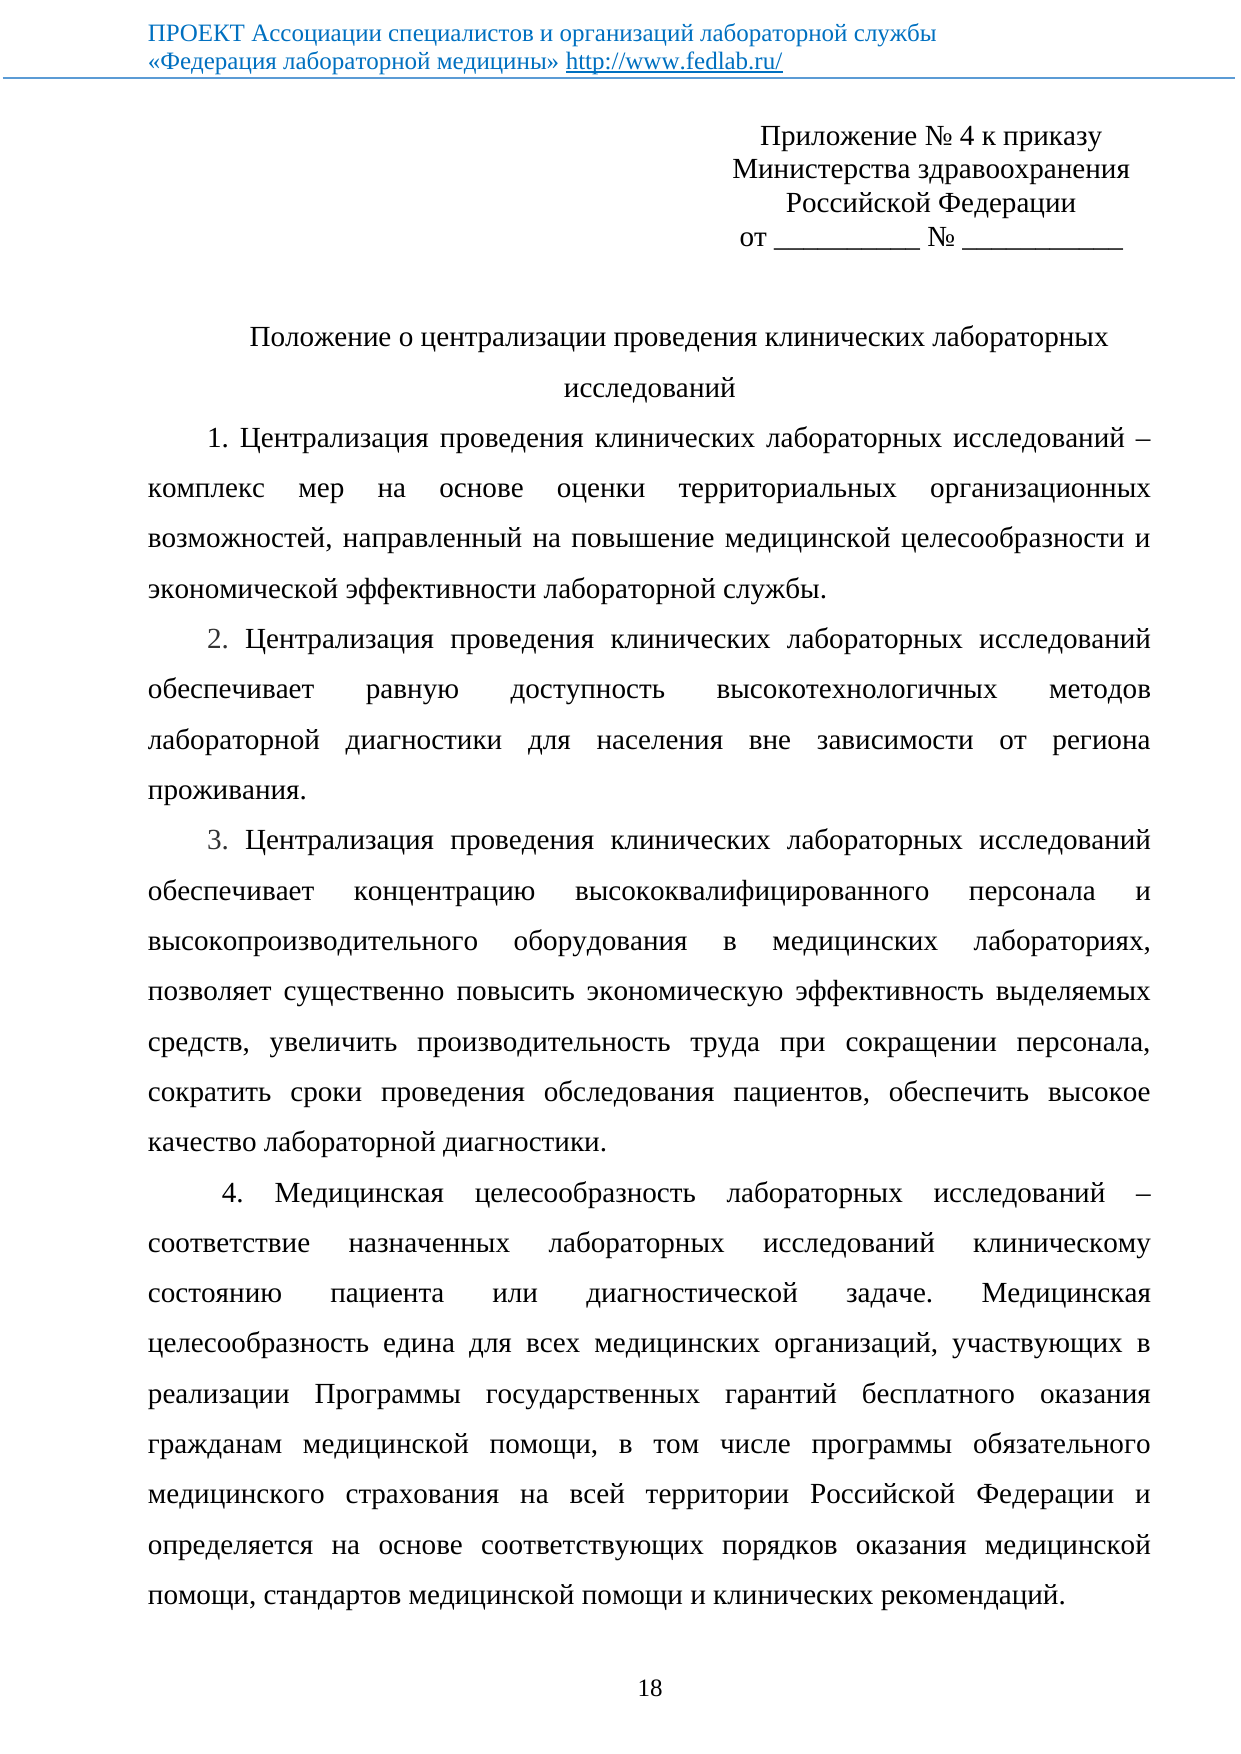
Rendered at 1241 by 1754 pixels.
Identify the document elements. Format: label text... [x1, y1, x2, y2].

text от __________ № ___________ [710, 219, 1152, 252]
text 3. Централизация проведения клинических лабораторных исследований обеспечивает концентрацию высококвалифицированного персонала и высокопроизводительного оборудования в медицинских лабораториях, позволяет существенно повысить экономическую эффективность выделяемых средств, увеличить производительность труда при сокращении персонала, сократить сроки проведения обследования пациентов, обеспечить высокое качество лабораторной диагностики. [148, 822, 1152, 1158]
text Министерства здравоохранения Российской Федерации [710, 152, 1152, 219]
text Приложение № 4 к приказу [710, 118, 1152, 152]
text Положение о централизации проведения клинических лабораторных исследований [148, 319, 1152, 403]
text 1. Централизация проведения клинических лабораторных исследований – комплекс мер на основе оценки территориальных организационных возможностей, направленный на повышение медицинской целесообразности и экономической эффективности лабораторной службы. [148, 420, 1152, 604]
text 4. Медицинская целесообразность лабораторных исследований – соответствие назначенных лабораторных исследований клиническому состоянию пациента или диагностической задаче. Медицинская целесообразность едина для всех медицинских организаций, участвующих в реализации Программы государственных гарантий бесплатного оказания гражданам медицинской помощи, в том числе программы обязательного медицинского страхования на всей территории Российской Федерации и определяется на основе соответствующих порядков оказания медицинской помощи, стандартов медицинской помощи и клинических рекомендаций. [148, 1175, 1152, 1611]
text 2. Централизация проведения клинических лабораторных исследований обеспечивает равную доступность высокотехнологичных методов лабораторной диагностики для населения вне зависимости от региона проживания. [148, 621, 1152, 806]
